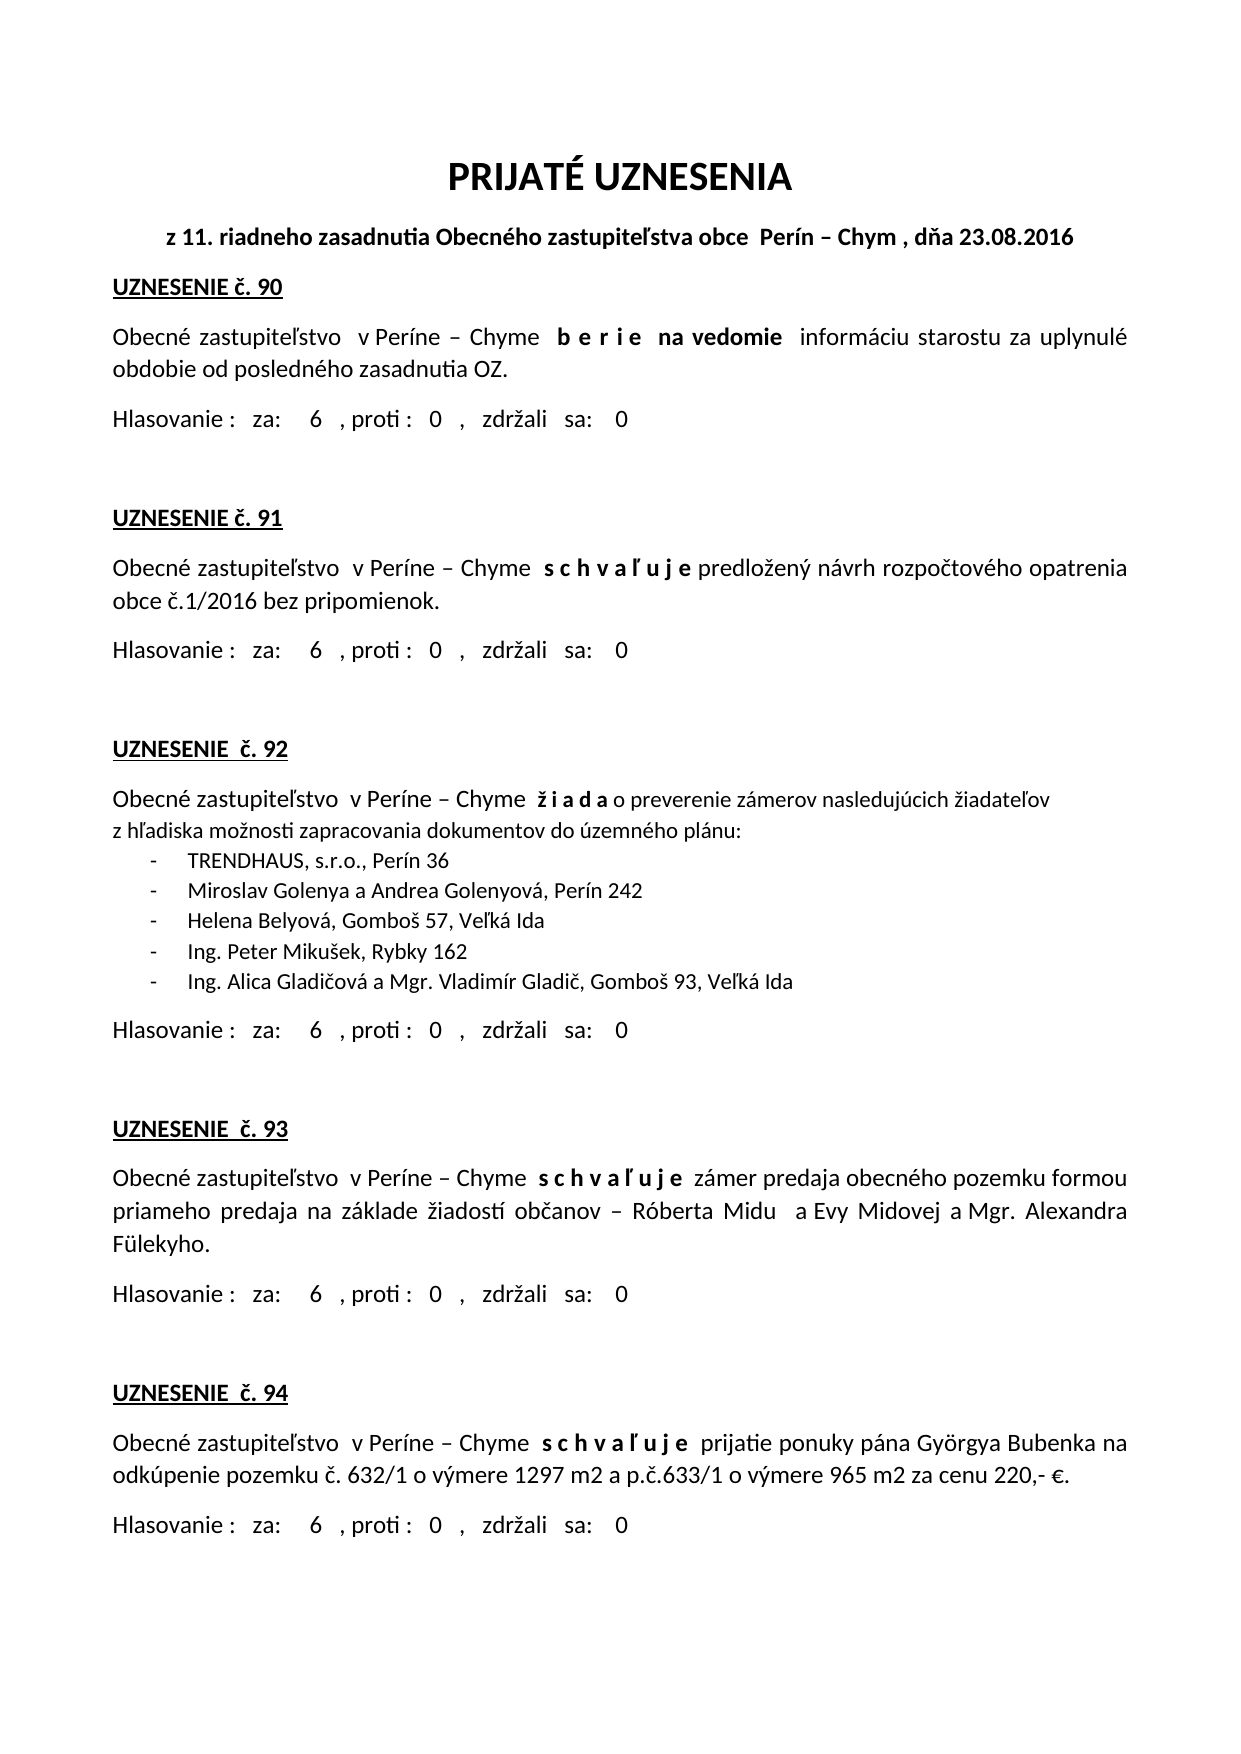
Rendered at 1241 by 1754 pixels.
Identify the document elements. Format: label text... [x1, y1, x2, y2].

text UZNESENIE č. 91 [112, 502, 1128, 533]
text Hlasovanie : za: 6 , proti : 0 , zdržali sa: 0 [112, 1509, 1128, 1540]
text Obecné zastupiteľstvo v Períne – Chyme s c h v a ľ u j e predložený návrh rozpočtového opatrenia obce č.1/2016 bez pripomienok. [112, 552, 1128, 615]
text z 11. riadneho zasadnutia Obecného zastupiteľstva obce Perín – Chym , dňa 23.08.2016 [112, 222, 1128, 252]
text Obecné zastupiteľstvo v Períne – Chyme s c h v a ľ u j e zámer predaja obecného pozemku formou priameho predaja na základe žiadostí občanov – Róberta Midu a Evy Midovej a Mgr. Alexandra Fülekyho. [112, 1163, 1128, 1259]
text Hlasovanie : za: 6 , proti : 0 , zdržali sa: 0 [112, 1014, 1128, 1044]
text Obecné zastupiteľstvo v Períne – Chyme s c h v a ľ u j e prijatie ponuky pána Györgya Bubenka na odkúpenie pozemku č. 632/1 o výmere 1297 m2 a p.č.633/1 o výmere 965 m2 za cenu 220,- €. [112, 1427, 1128, 1490]
list TRENDHAUS, s.r.o., Perín 36 [150, 846, 1128, 874]
text UZNESENIE č. 90 [112, 271, 1128, 302]
text UZNESENIE č. 93 [112, 1113, 1128, 1143]
text Hlasovanie : za: 6 , proti : 0 , zdržali sa: 0 [112, 634, 1128, 665]
text Obecné zastupiteľstvo v Períne – Chyme b e r i e na vedomie informáciu starostu za uplynulé obdobie od posledného zasadnutia OZ. [112, 321, 1128, 384]
list Ing. Peter Mikušek, Rybky 162 [150, 937, 1128, 965]
list Obecné zastupiteľstvo v Períne – Chyme ž i a d a o preverenie zámerov nasledujúcich žiadateľov z hľadiska možnosti zapracovania dokumentov do územného plánu: [112, 783, 1128, 844]
list Miroslav Golenya a Andrea Golenyová, Perín 242 [150, 876, 1128, 904]
list Helena Belyová, Gomboš 57, Veľká Ida [150, 907, 1128, 934]
text PRIJATÉ UZNESENIA [112, 150, 1128, 201]
text UZNESENIE č. 94 [112, 1377, 1128, 1408]
list Ing. Alica Gladičová a Mgr. Vladimír Gladič, Gomboš 93, Veľká Ida [150, 967, 1128, 995]
text UZNESENIE č. 92 [112, 734, 1128, 764]
text Hlasovanie : za: 6 , proti : 0 , zdržali sa: 0 [112, 1278, 1128, 1308]
text Hlasovanie : za: 6 , proti : 0 , zdržali sa: 0 [112, 403, 1128, 434]
